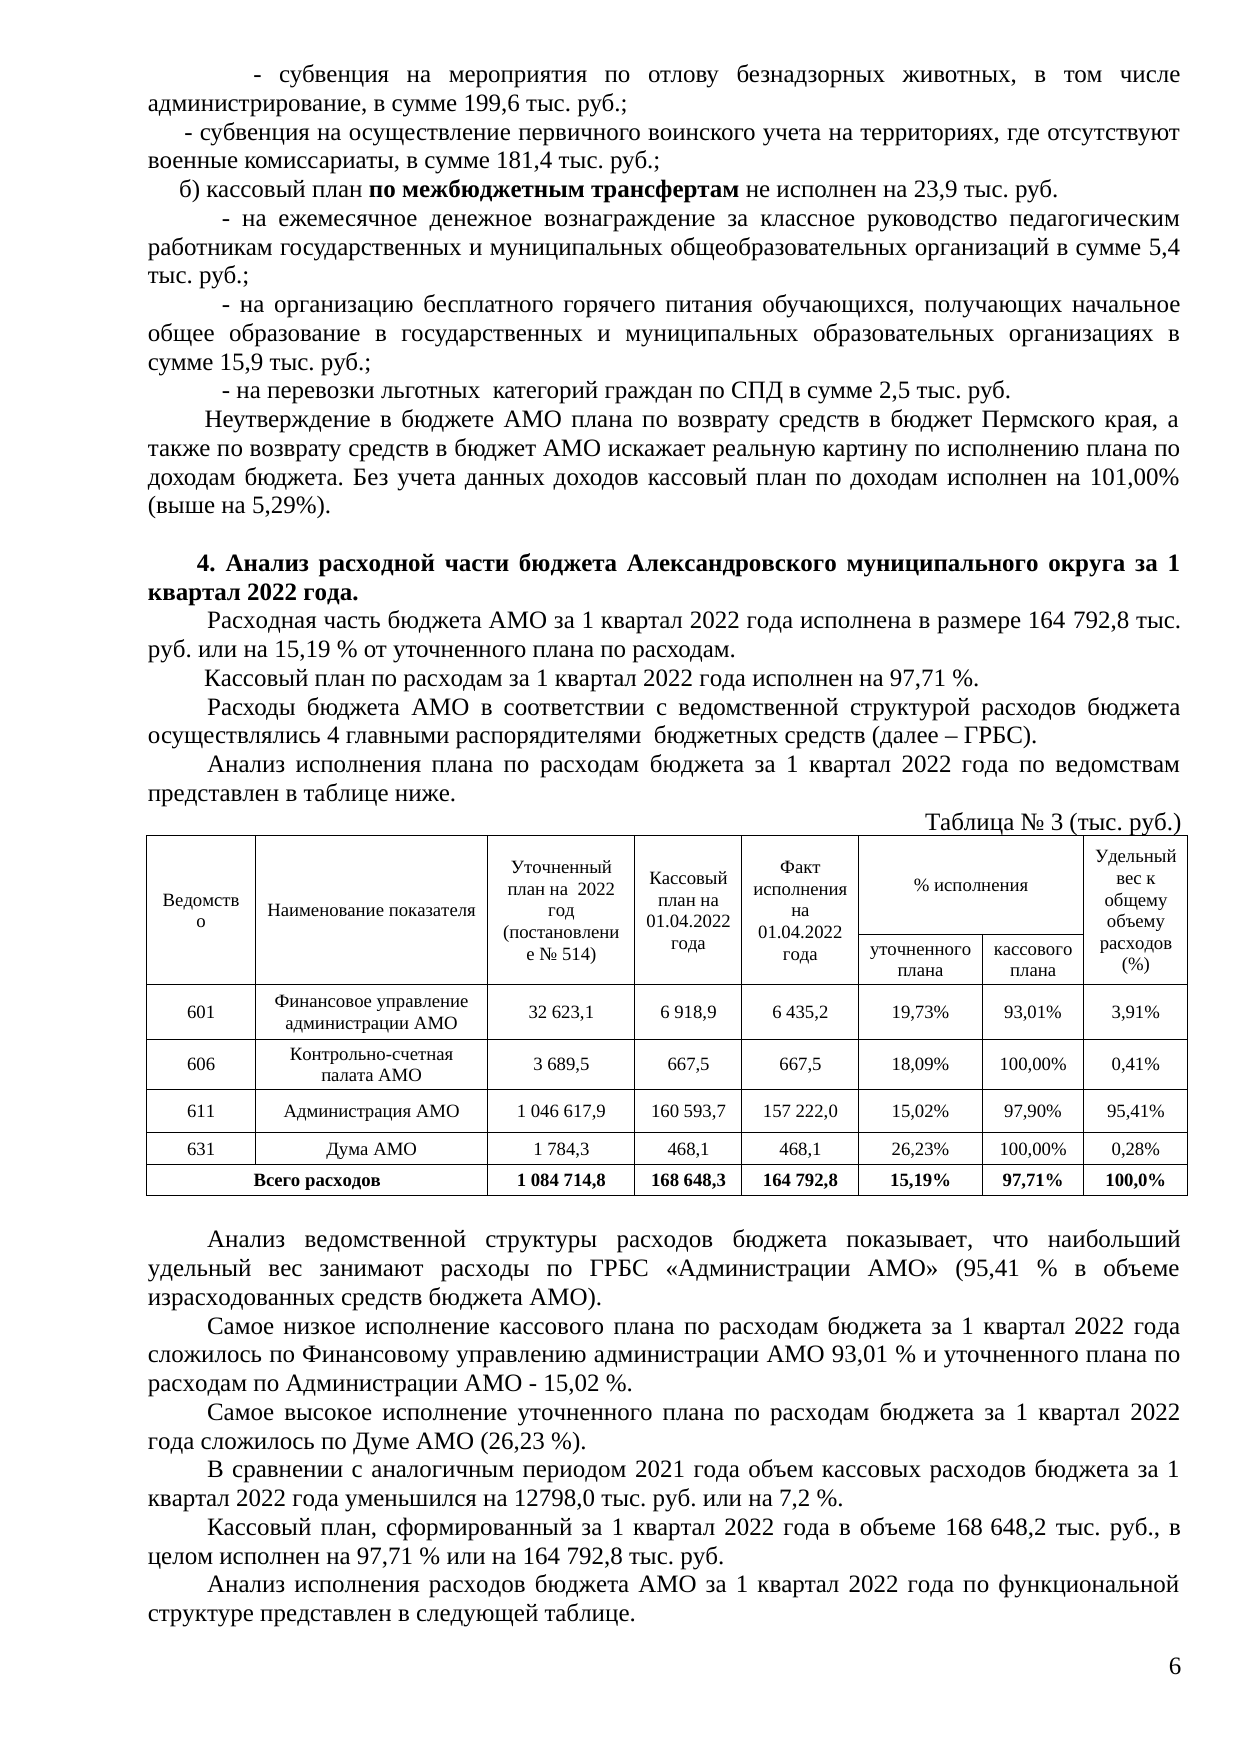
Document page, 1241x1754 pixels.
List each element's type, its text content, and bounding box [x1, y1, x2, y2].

table_cell 1 084 714,8 [488, 1165, 634, 1195]
text Кассовый план, сформированный за 1 квартал 2022 года в объеме 168 648,2 тыс. руб., в целом исполнен на 97,71 % или на 164 792,8 тыс. руб. [148, 1512, 1181, 1569]
text Анализ исполнения расходов бюджета АМО за 1 квартал 2022 года по функциональной структуре представлен в следующей таблице. [148, 1569, 1181, 1627]
table_cell 1 784,3 [488, 1133, 634, 1163]
text - на перевозки льготных категорий граждан по СПД в сумме 2,5 тыс. руб. [148, 375, 1181, 404]
table_cell 468,1 [635, 1133, 741, 1163]
table_cell 468,1 [742, 1133, 858, 1163]
table_cell 97,71% [983, 1165, 1083, 1195]
table_cell 100,0% [1084, 1165, 1187, 1195]
table_header Уточненный план на 2022 год (постановление № 514) [488, 836, 634, 984]
table_cell 667,5 [742, 1040, 858, 1088]
table_cell 160 593,7 [635, 1090, 741, 1132]
table_cell кассового плана [983, 935, 1083, 984]
table_cell 157 222,0 [742, 1090, 858, 1132]
text - на организацию бесплатного горячего питания обучающихся, получающих начальное общее образование в государственных и муниципальных образовательных организациях в сумме 15,9 тыс. руб.; [148, 289, 1181, 375]
table_cell 0,28% [1084, 1133, 1187, 1163]
text Кассовый план по расходам за 1 квартал 2022 года исполнен на 97,71 %. [148, 663, 1181, 692]
table_cell 32 623,1 [488, 985, 634, 1038]
table_cell Дума АМО [256, 1133, 487, 1163]
table_cell 6 918,9 [635, 985, 741, 1038]
table_header Факт исполнения на 01.04.2022 года [742, 836, 858, 984]
table_cell 15,19% [859, 1165, 982, 1195]
table_cell 3,91% [1084, 985, 1187, 1038]
text - субвенция на осуществление первичного воинского учета на территориях, где отсутствуют военные комиссариаты, в сумме 181,4 тыс. руб.; [148, 117, 1181, 174]
table_cell 97,90% [983, 1090, 1083, 1132]
table_cell 3 689,5 [488, 1040, 634, 1088]
table_cell Контрольно-счетная палата АМО [256, 1040, 487, 1088]
table_header Кассовый план на 01.04.2022 года [635, 836, 741, 984]
text Анализ ведомственной структуры расходов бюджета показывает, что наибольший удельный вес занимают расходы по ГРБС «Администрации АМО» (95,41 % в объеме израсходованных средств бюджета АМО). [148, 1224, 1181, 1311]
table_cell 611 [147, 1090, 255, 1132]
table_cell 26,23% [859, 1133, 982, 1163]
table_cell Администрация АМО [256, 1090, 487, 1132]
table_header Удельный вес к общему объему расходов (%) [1084, 836, 1187, 984]
table_cell 15,02% [859, 1090, 982, 1132]
text - субвенция на мероприятия по отлову безнадзорных животных, в том числе администрирование, в сумме 199,6 тыс. руб.; [148, 59, 1181, 117]
table_cell Финансовое управление администрации АМО [256, 985, 487, 1038]
table_header Ведомство [147, 836, 255, 984]
table_cell 601 [147, 985, 255, 1038]
text Расходы бюджета АМО в соответствии с ведомственной структурой расходов бюджета осуществлялись 4 главными распорядителями бюджетных средств (далее – ГРБС). [148, 692, 1181, 749]
text Неутверждение в бюджете АМО плана по возврату средств в бюджет Пермского края, а также по возврату средств в бюджет АМО искажает реальную картину по исполнению плана по доходам бюджета. Без учета данных доходов кассовый план по доходам исполнен на 101,00% (выше на 5,29%). [148, 404, 1181, 519]
table_cell 95,41% [1084, 1090, 1187, 1132]
table_cell 93,01% [983, 985, 1083, 1038]
text - на ежемесячное денежное вознаграждение за классное руководство педагогическим работникам государственных и муниципальных общеобразовательных организаций в сумме 5,4 тыс. руб.; [148, 203, 1181, 289]
text Анализ исполнения плана по расходам бюджета за 1 квартал 2022 года по ведомствам представлен в таблице ниже. [148, 749, 1181, 807]
text 4. Анализ расходной части бюджета Александровского муниципального округа за 1 квартал 2022 года. [148, 548, 1181, 605]
text Таблица № 3 (тыс. руб.) [148, 807, 1181, 835]
table_cell уточненного плана [859, 935, 982, 984]
table_cell 100,00% [983, 1133, 1083, 1163]
text В сравнении с аналогичным периодом 2021 года объем кассовых расходов бюджета за 1 квартал 2022 года уменьшился на 12798,0 тыс. руб. или на 7,2 %. [148, 1454, 1181, 1512]
table_cell 6 435,2 [742, 985, 858, 1038]
text Самое низкое исполнение кассового плана по расходам бюджета за 1 квартал 2022 года сложилось по Финансовому управлению администрации АМО 93,01 % и уточненного плана по расходам по Администрации АМО - 15,02 %. [148, 1311, 1181, 1397]
table_cell 0,41% [1084, 1040, 1187, 1088]
text б) кассовый план по межбюджетным трансфертам не исполнен на 23,9 тыс. руб. [148, 174, 1181, 203]
table_cell 100,00% [983, 1040, 1083, 1088]
table_cell 1 046 617,9 [488, 1090, 634, 1132]
table_cell 667,5 [635, 1040, 741, 1088]
table_header Наименование показателя [256, 836, 487, 984]
table_cell 606 [147, 1040, 255, 1088]
table_cell 631 [147, 1133, 255, 1163]
table_cell 19,73% [859, 985, 982, 1038]
table_cell 164 792,8 [742, 1165, 858, 1195]
table_cell 168 648,3 [635, 1165, 741, 1195]
text Расходная часть бюджета АМО за 1 квартал 2022 года исполнена в размере 164 792,8 тыс. руб. или на 15,19 % от уточненного плана по расходам. [148, 605, 1181, 663]
table_cell Всего расходов [147, 1165, 487, 1195]
table_cell 18,09% [859, 1040, 982, 1088]
table_header % исполнения [859, 836, 1083, 934]
text Самое высокое исполнение уточненного плана по расходам бюджета за 1 квартал 2022 года сложилось по Думе АМО (26,23 %). [148, 1397, 1181, 1454]
